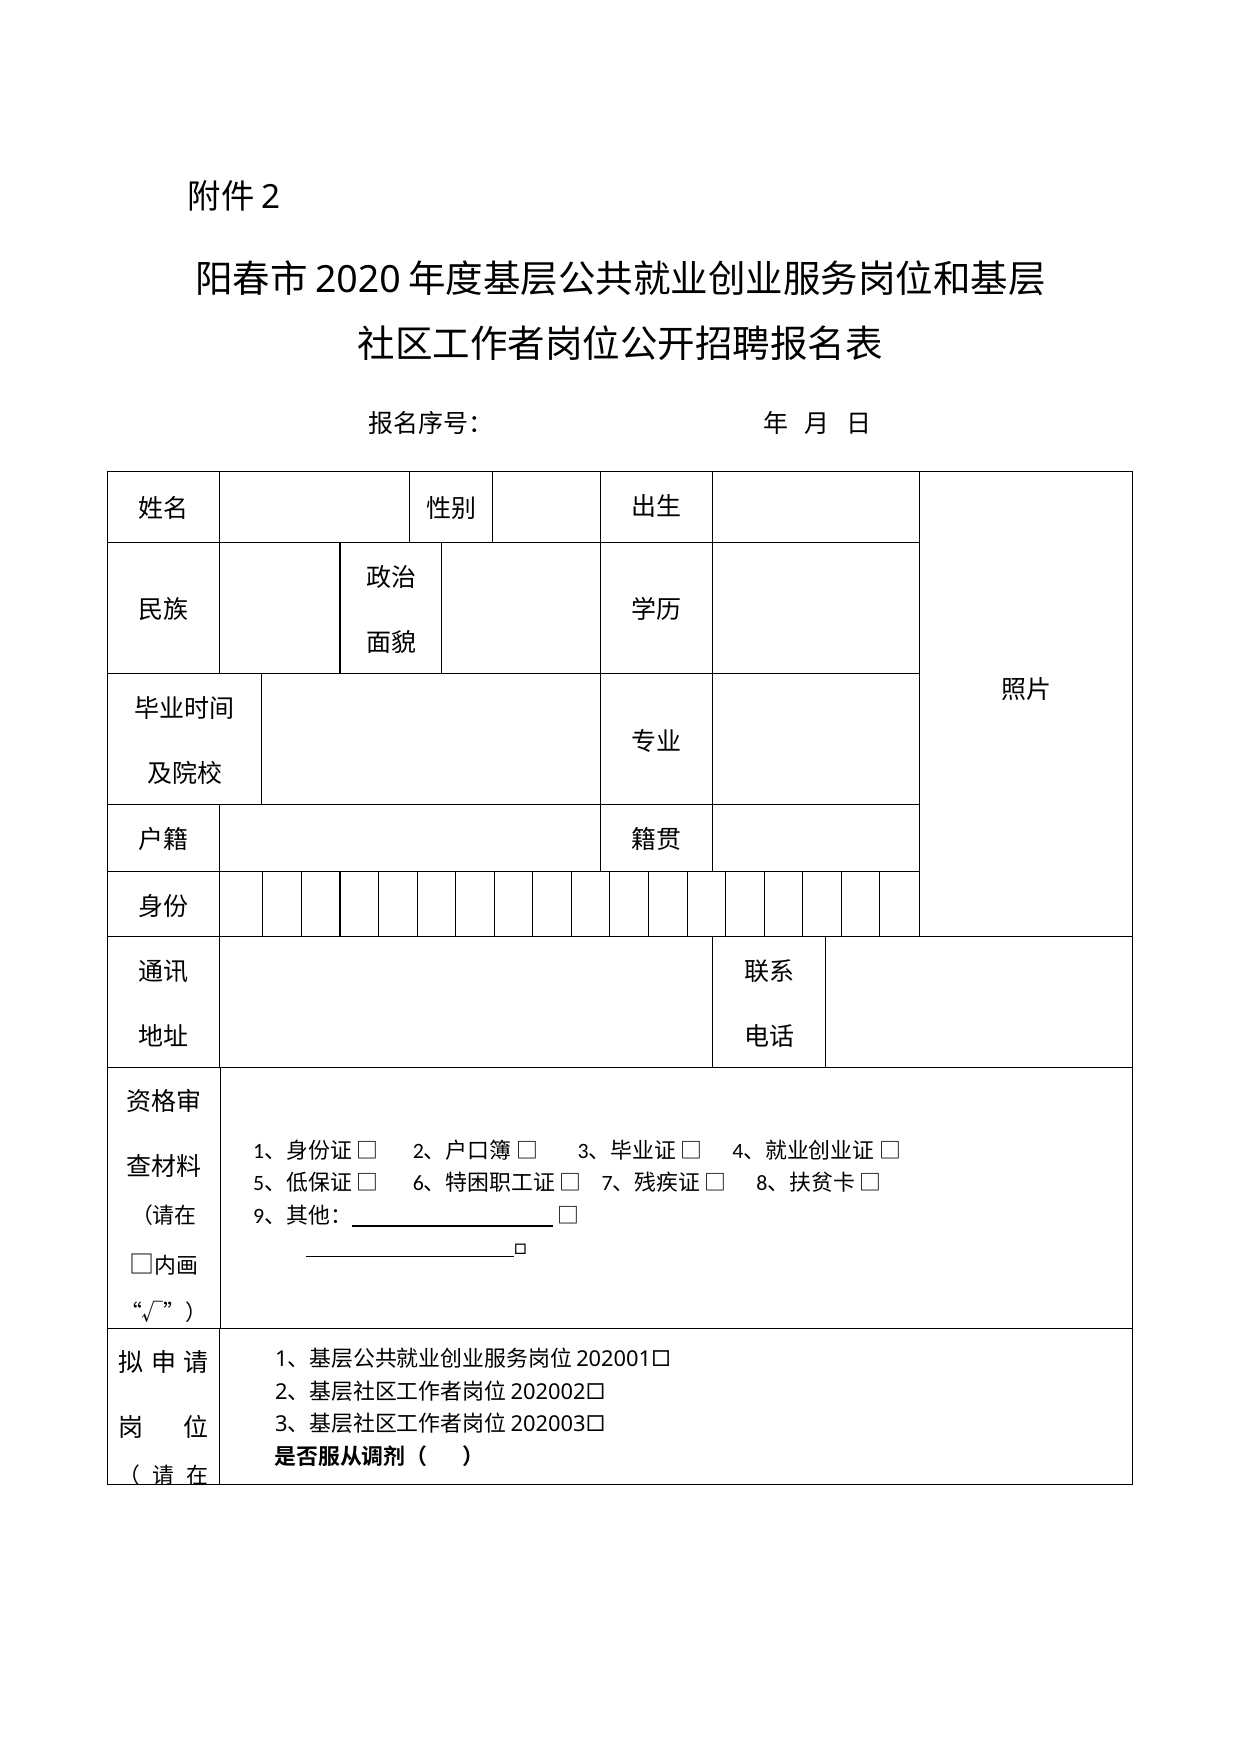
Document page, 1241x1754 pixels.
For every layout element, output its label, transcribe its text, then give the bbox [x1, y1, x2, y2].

table_header [493, 472, 600, 542]
table_header 照片 [920, 472, 1132, 936]
table_cell [418, 872, 455, 936]
table_cell [765, 872, 802, 936]
table_cell [220, 872, 262, 936]
table_cell [341, 872, 378, 936]
table_cell 民族 [108, 543, 219, 673]
text 阳春市2020年度基层公共就业创业服务岗位和基层社区工作者岗位公开招聘报名表 [187, 243, 1053, 373]
table_cell [803, 872, 841, 936]
table_cell 联系 电话 [713, 937, 825, 1067]
table_cell [220, 543, 339, 673]
table_cell 拟申请岗位（请在□内画“√”） [108, 1329, 219, 1484]
table_cell [726, 872, 764, 936]
table_cell [610, 872, 648, 936]
table_cell [826, 937, 1132, 1067]
table_cell 1、身份证 □ 2、户口簿 □ 3、毕业证 □ 4、就业创业证 □ 5、低保证 □ 6、特困职工证 □ 7、残疾证 □ 8、扶贫卡 □ 9、其他： □ □ [221, 1068, 1132, 1327]
table_cell [842, 872, 879, 936]
table_cell 专业 [601, 674, 712, 804]
table_cell [572, 872, 609, 936]
table_cell [713, 543, 919, 673]
table_cell 学历 [601, 543, 712, 673]
table_header [713, 472, 919, 542]
table_cell [649, 872, 687, 936]
table_cell [263, 872, 301, 936]
table_cell [533, 872, 571, 936]
table_header 性别 [410, 472, 492, 542]
table_cell [713, 805, 919, 871]
table_cell 资格审查材料 （请在□内画“√”） [108, 1068, 220, 1327]
table_header 姓名 [108, 472, 219, 542]
text 附件2 [187, 162, 1053, 227]
text 报名序号： 年 月 日 [187, 389, 1053, 454]
table_cell [379, 872, 417, 936]
table_cell [262, 674, 600, 804]
table_cell [495, 872, 532, 936]
table_cell 通讯 地址 [108, 937, 219, 1067]
table_cell 户籍 属地 [108, 805, 219, 871]
table_cell 籍贯 [601, 805, 712, 871]
table_header 出生 年月 [601, 472, 712, 542]
table_cell 毕业时间 及院校 [108, 674, 261, 804]
table_cell [220, 937, 712, 1067]
table_cell [880, 872, 919, 936]
table_cell [302, 872, 339, 936]
table_cell 政治 面貌 [341, 543, 441, 673]
table_cell [688, 872, 725, 936]
table_cell [456, 872, 494, 936]
table_cell [442, 543, 600, 673]
table_cell 身份 证号 [108, 872, 219, 936]
table_cell [220, 805, 600, 871]
table_cell [713, 674, 919, 804]
table_cell 基层公共就业创业服务岗位202001 基层社区工作者岗位202002 基层社区工作者岗位202003 是否服从调剂（ ） [220, 1329, 1132, 1484]
table_header [220, 472, 409, 542]
